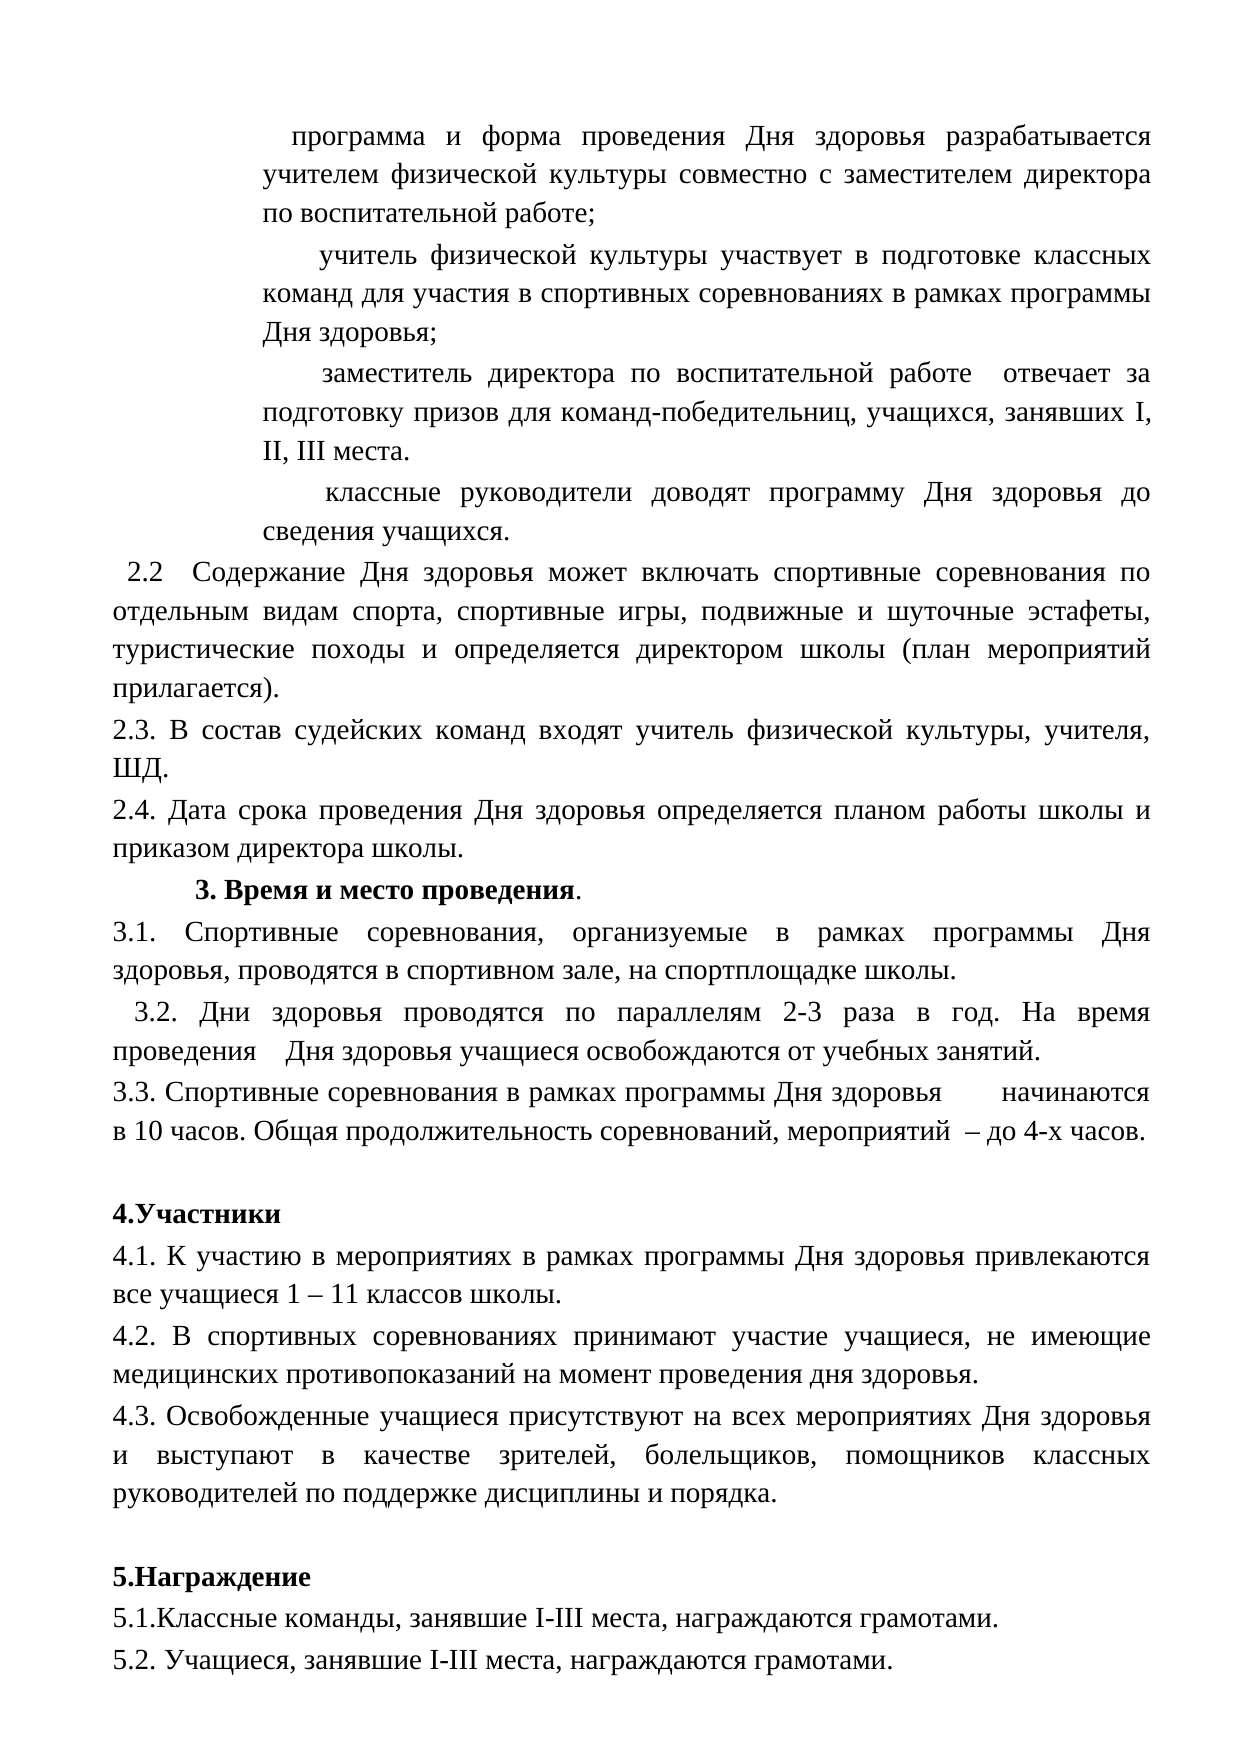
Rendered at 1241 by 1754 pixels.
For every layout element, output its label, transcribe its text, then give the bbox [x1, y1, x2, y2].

text 3.1. Спортивные соревнования, организуемые в рамках программы Дня здоровья, проводятся в спортивном зале, на спортплощадке школы. [112, 914, 1152, 986]
text 2.3. В состав судейских команд входят учитель физической культуры, учителя, ШД. [112, 712, 1152, 784]
text 4.1. К участию в мероприятиях в рамках программы Дня здоровья привлекаются все учащиеся 1 – 11 классов школы. [112, 1238, 1152, 1310]
text 4.3. Освобожденные учащиеся присутствуют на всех мероприятиях Дня здоровья и выступают в качестве зрителей, болельщиков, помощников классных руководителей по поддержке дисциплины и порядка. [112, 1398, 1152, 1509]
text 2.4. Дата срока проведения Дня здоровья определяется планом работы школы и приказом директора школы. [112, 792, 1152, 864]
text 3. Время и место проведения. [187, 872, 1152, 906]
text 4.Участники [112, 1196, 1152, 1230]
text 3.3. Спортивные соревнования в рамках программы Дня здоровья начинаются в 10 часов. Общая продолжительность соревнований, мероприятий – до 4-х часов. [112, 1074, 1152, 1146]
text 2.2 Содержание Дня здоровья может включать спортивные соревнования по отдельным видам спорта, спортивные игры, подвижные и шуточные эстафеты, туристические походы и определяется директором школы (план мероприятий прилагается). [112, 554, 1152, 704]
text  заместитель директора по воспитательной работе отвечает за подготовку призов для команд-победительниц, учащихся, занявших I, II, III места. [225, 356, 1152, 466]
text  программа и форма проведения Дня здоровья разрабатывается учителем физической культуры совместно с заместителем директора по воспитательной работе; [225, 118, 1152, 229]
text 5.1.Классные команды, занявшие I-III места, награждаются грамотами. [112, 1600, 1152, 1634]
text  классные руководители доводят программу Дня здоровья до сведения учащихся. [225, 474, 1152, 546]
text 3.2. Дни здоровья проводятся по параллелям 2-3 раза в год. На время проведения Дня здоровья учащиеся освобождаются от учебных занятий. [112, 994, 1152, 1066]
text 4.2. В спортивных соревнованиях принимают участие учащиеся, не имеющие медицинских противопоказаний на момент проведения дня здоровья. [112, 1318, 1152, 1390]
text  учитель физической культуры участвует в подготовке классных команд для участия в спортивных соревнованиях в рамках программы Дня здоровья; [225, 237, 1152, 347]
text 5.2. Учащиеся, занявшие I-III места, награждаются грамотами. [112, 1642, 1152, 1676]
text 5.Награждение [112, 1559, 1152, 1592]
